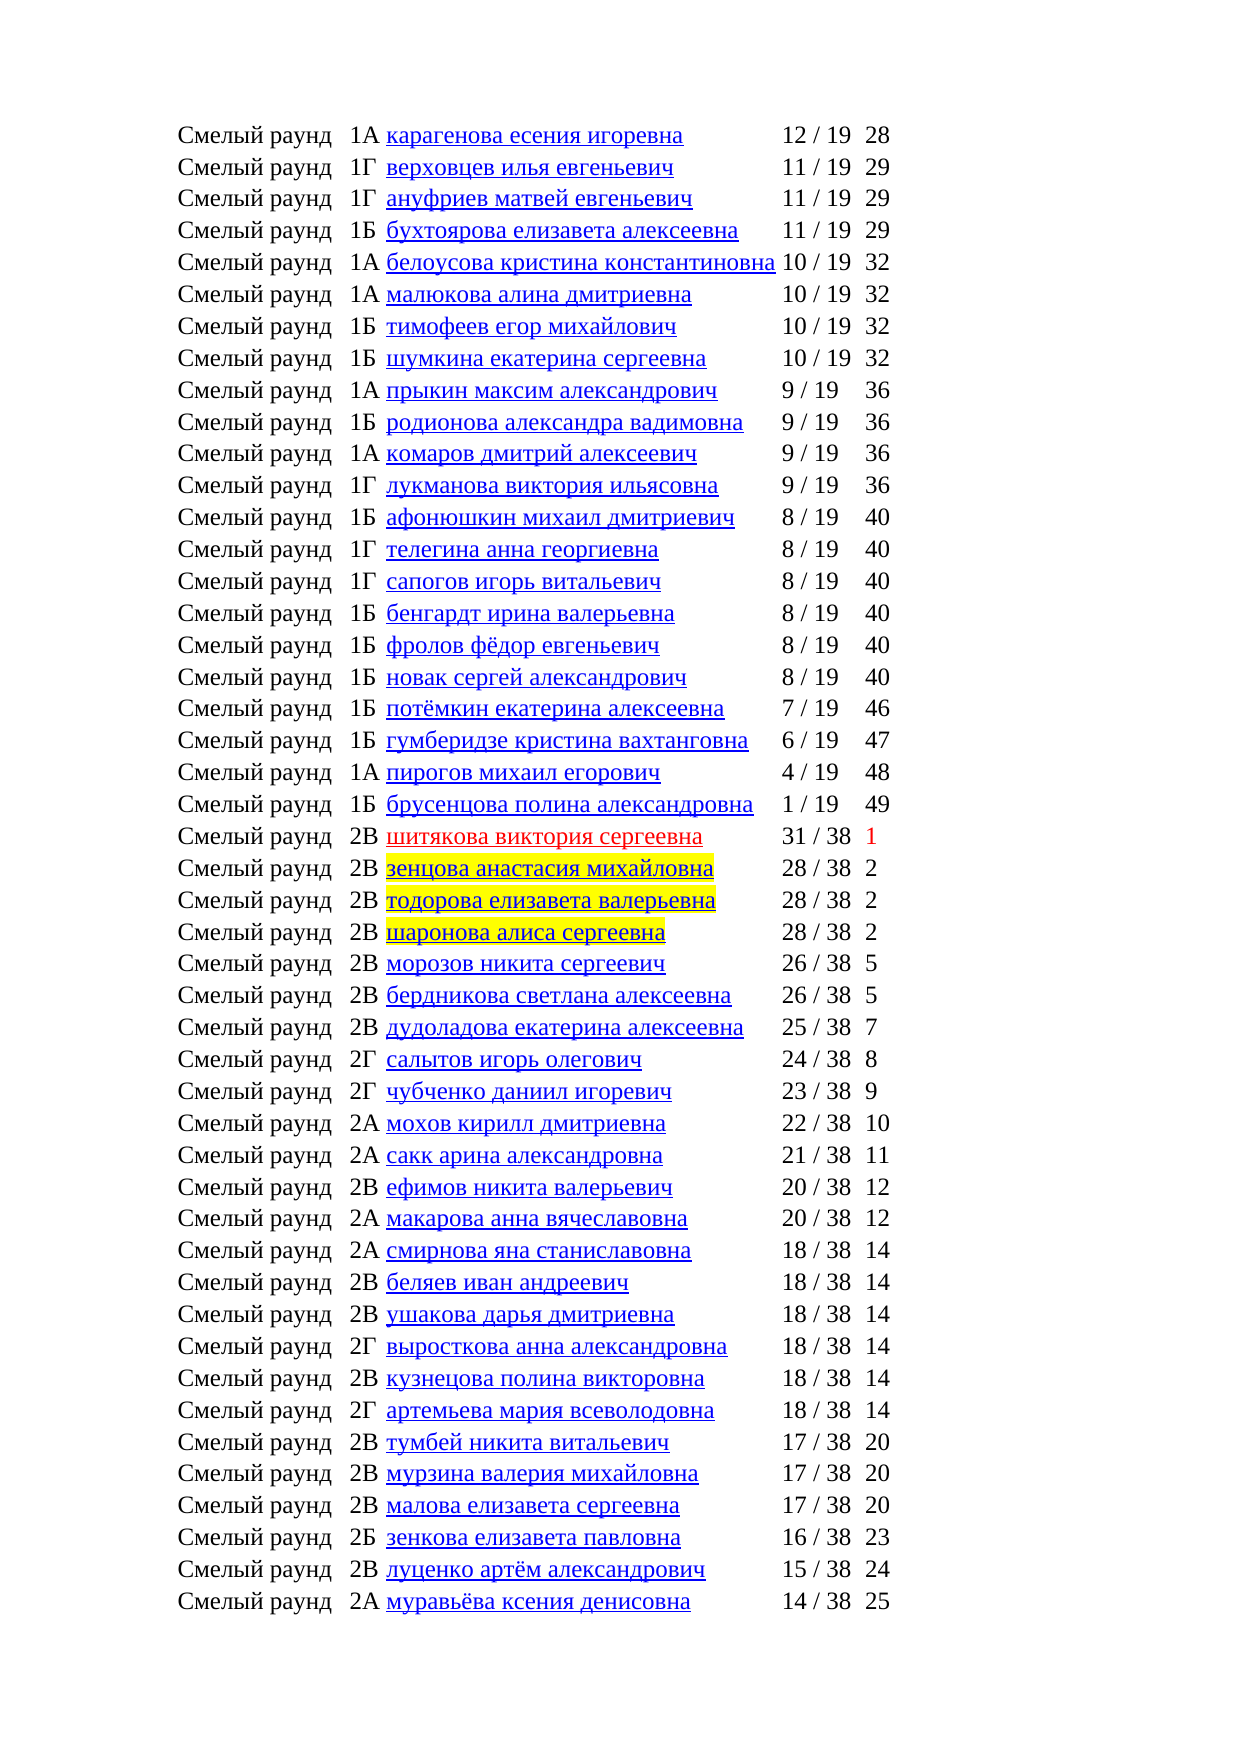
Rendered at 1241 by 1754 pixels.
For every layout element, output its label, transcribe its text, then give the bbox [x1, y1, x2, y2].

table_cell Смелый раунд [176, 596, 348, 628]
table_cell 48 [863, 756, 942, 787]
table_cell 24 [863, 1553, 942, 1584]
table_cell 12 [863, 1170, 942, 1202]
table_cell 1 [863, 819, 942, 851]
table_cell 12 / 19 [780, 118, 863, 150]
table_cell 32 [863, 246, 942, 277]
table_cell 10 / 19 [780, 341, 863, 373]
table_cell 26 / 38 [780, 947, 863, 979]
table_cell 1Г [348, 150, 384, 182]
table_cell Смелый раунд [176, 1489, 348, 1521]
table_cell 47 [863, 724, 942, 756]
table_cell 8 / 19 [780, 660, 863, 692]
table_cell ушакова дарья дмитриевна [385, 1298, 780, 1329]
table_cell Смелый раунд [176, 1074, 348, 1106]
table_cell 24 / 38 [780, 1043, 863, 1074]
table_cell 14 [863, 1393, 942, 1425]
table_cell 40 [863, 628, 942, 660]
table_cell афонюшкин михаил дмитриевич [385, 501, 780, 532]
table_cell 2В [348, 1489, 384, 1521]
table_cell 2 [863, 883, 942, 915]
table_cell шаронова алиса сергеевна [385, 915, 780, 947]
table_cell 40 [863, 660, 942, 692]
table_cell Смелый раунд [176, 1329, 348, 1361]
table_cell 1А [348, 756, 384, 787]
table_cell Смелый раунд [176, 373, 348, 405]
table_cell 36 [863, 469, 942, 501]
table_cell мохов кирилл дмитриевна [385, 1106, 780, 1138]
table_cell 7 [863, 1011, 942, 1042]
table_cell 1Г [348, 469, 384, 501]
table_cell ануфриев матвей евгеньевич [385, 182, 780, 214]
table_cell Смелый раунд [176, 756, 348, 787]
table_cell 2Б [348, 1521, 384, 1552]
table_cell 5 [863, 947, 942, 979]
table_cell фролов фёдор евгеньевич [385, 628, 780, 660]
table_cell беляев иван андреевич [385, 1266, 780, 1297]
table_cell Смелый раунд [176, 788, 348, 819]
table_cell Смелый раунд [176, 214, 348, 246]
table_cell зенцова анастасия михайловна [385, 851, 780, 883]
table_cell 2В [348, 1553, 384, 1584]
table_cell 23 [863, 1521, 942, 1552]
table_cell 1Б [348, 309, 384, 341]
table_cell прыкин максим александрович [385, 373, 780, 405]
table_cell тимофеев егор михайлович [385, 309, 780, 341]
table_cell 14 [863, 1234, 942, 1266]
table_cell 18 / 38 [780, 1298, 863, 1329]
table_cell 8 [863, 1043, 942, 1074]
table_cell 26 / 38 [780, 979, 863, 1011]
table_cell 2А [348, 1584, 384, 1616]
table_cell 2В [348, 1361, 384, 1393]
table_cell 1А [348, 373, 384, 405]
table_cell 2В [348, 947, 384, 979]
table_cell тодорова елизавета валерьевна [385, 883, 780, 915]
table_cell зенкова елизавета павловна [385, 1521, 780, 1552]
table_cell 2А [348, 1202, 384, 1234]
table_cell сакк арина александровна [385, 1138, 780, 1170]
table_cell 11 / 19 [780, 182, 863, 214]
table_cell 25 [863, 1584, 942, 1616]
table_cell 29 [863, 182, 942, 214]
table_cell Смелый раунд [176, 1202, 348, 1234]
table_cell Смелый раунд [176, 947, 348, 979]
table_cell Смелый раунд [176, 1584, 348, 1616]
table_cell Смелый раунд [176, 1106, 348, 1138]
table_cell Смелый раунд [176, 1457, 348, 1489]
table_cell верховцев илья евгеньевич [385, 150, 780, 182]
table_cell Смелый раунд [176, 501, 348, 532]
table_cell Смелый раунд [176, 564, 348, 596]
table_cell 8 / 19 [780, 628, 863, 660]
table_cell 29 [863, 150, 942, 182]
table_cell 2А [348, 1138, 384, 1170]
table_cell Смелый раунд [176, 1298, 348, 1329]
table_cell 1Б [348, 724, 384, 756]
table_cell 31 / 38 [780, 819, 863, 851]
table_cell 2Г [348, 1329, 384, 1361]
table_cell 36 [863, 373, 942, 405]
table_cell 8 / 19 [780, 533, 863, 564]
table_cell брусенцова полина александровна [385, 788, 780, 819]
table_cell 46 [863, 692, 942, 724]
table_cell Смелый раунд [176, 1266, 348, 1297]
table_cell 10 / 19 [780, 246, 863, 277]
table_cell 18 / 38 [780, 1393, 863, 1425]
table_cell телегина анна георгиевна [385, 533, 780, 564]
table_cell артемьева мария всеволодовна [385, 1393, 780, 1425]
table_cell 32 [863, 309, 942, 341]
table_cell 2В [348, 1457, 384, 1489]
table_cell 2В [348, 915, 384, 947]
table_cell карагенова есения игоревна [385, 118, 780, 150]
table_cell морозов никита сергеевич [385, 947, 780, 979]
table_cell 9 / 19 [780, 437, 863, 469]
table_cell 20 [863, 1489, 942, 1521]
table_cell 8 / 19 [780, 564, 863, 596]
table_cell 18 / 38 [780, 1329, 863, 1361]
table_cell 11 / 19 [780, 150, 863, 182]
table_cell 28 / 38 [780, 915, 863, 947]
table_cell Смелый раунд [176, 150, 348, 182]
table_cell Смелый раунд [176, 309, 348, 341]
table_cell 9 / 19 [780, 405, 863, 437]
table_cell 25 / 38 [780, 1011, 863, 1042]
table_cell 17 / 38 [780, 1425, 863, 1457]
table_cell Смелый раунд [176, 533, 348, 564]
table_cell 11 [863, 1138, 942, 1170]
table_cell ефимов никита валерьевич [385, 1170, 780, 1202]
table_cell 28 / 38 [780, 883, 863, 915]
table_cell Смелый раунд [176, 1138, 348, 1170]
table_cell малюкова алина дмитриевна [385, 278, 780, 309]
table_cell 1А [348, 118, 384, 150]
table_cell 23 / 38 [780, 1074, 863, 1106]
table_cell 28 [863, 118, 942, 150]
table_cell 2В [348, 819, 384, 851]
table_cell луценко артём александрович [385, 1553, 780, 1584]
table_cell Смелый раунд [176, 1425, 348, 1457]
table_cell 16 / 38 [780, 1521, 863, 1552]
table_cell 40 [863, 564, 942, 596]
table_cell Смелый раунд [176, 724, 348, 756]
table_cell шумкина екатерина сергеевна [385, 341, 780, 373]
table_cell 17 / 38 [780, 1457, 863, 1489]
table_cell лукманова виктория ильясовна [385, 469, 780, 501]
table_cell 9 / 19 [780, 373, 863, 405]
table_cell выросткова анна александровна [385, 1329, 780, 1361]
table_cell 32 [863, 278, 942, 309]
table_cell 1 / 19 [780, 788, 863, 819]
table_cell Смелый раунд [176, 660, 348, 692]
table_cell 1Б [348, 341, 384, 373]
table_cell 49 [863, 788, 942, 819]
table_cell бердникова светлана алексеевна [385, 979, 780, 1011]
table_cell 36 [863, 437, 942, 469]
table_cell мурзина валерия михайловна [385, 1457, 780, 1489]
table_cell кузнецова полина викторовна [385, 1361, 780, 1393]
table_cell Смелый раунд [176, 469, 348, 501]
table_cell 1Г [348, 533, 384, 564]
table_cell 1Б [348, 628, 384, 660]
table_cell 1Б [348, 660, 384, 692]
table_cell Смелый раунд [176, 341, 348, 373]
table_cell 9 / 19 [780, 469, 863, 501]
table_cell 1А [348, 437, 384, 469]
table_cell малова елизавета сергеевна [385, 1489, 780, 1521]
table_cell 10 / 19 [780, 309, 863, 341]
table_cell 1Б [348, 501, 384, 532]
table_cell 11 / 19 [780, 214, 863, 246]
table_cell 10 / 19 [780, 278, 863, 309]
table_cell комаров дмитрий алексеевич [385, 437, 780, 469]
table_cell тумбей никита витальевич [385, 1425, 780, 1457]
table_cell макарова анна вячеславовна [385, 1202, 780, 1234]
table_cell 18 / 38 [780, 1361, 863, 1393]
table_cell 9 [863, 1074, 942, 1106]
table_cell 2В [348, 1266, 384, 1297]
table_cell 40 [863, 501, 942, 532]
table_cell потёмкин екатерина алексеевна [385, 692, 780, 724]
table_cell 2 [863, 851, 942, 883]
table_cell 2В [348, 1298, 384, 1329]
table_cell дудоладова екатерина алексеевна [385, 1011, 780, 1042]
table_cell 1Г [348, 564, 384, 596]
table_cell 20 / 38 [780, 1170, 863, 1202]
table_cell Смелый раунд [176, 182, 348, 214]
table_cell Смелый раунд [176, 118, 348, 150]
table_cell 36 [863, 405, 942, 437]
table_cell Смелый раунд [176, 437, 348, 469]
table_cell Смелый раунд [176, 405, 348, 437]
table_cell 14 [863, 1329, 942, 1361]
table_cell 40 [863, 596, 942, 628]
table_cell шитякова виктория сергеевна [385, 819, 780, 851]
table_cell Смелый раунд [176, 915, 348, 947]
table_cell 15 / 38 [780, 1553, 863, 1584]
table_cell 7 / 19 [780, 692, 863, 724]
table_cell 20 [863, 1457, 942, 1489]
table_cell 1Б [348, 692, 384, 724]
table_cell 14 [863, 1298, 942, 1329]
table_cell 40 [863, 533, 942, 564]
table_cell 2В [348, 1425, 384, 1457]
table_cell салытов игорь олегович [385, 1043, 780, 1074]
table_cell 28 / 38 [780, 851, 863, 883]
table_cell бухтоярова елизавета алексеевна [385, 214, 780, 246]
table_cell 14 / 38 [780, 1584, 863, 1616]
table_cell белоусова кристина константиновна [385, 246, 780, 277]
table_cell 2В [348, 1011, 384, 1042]
table_cell 1Б [348, 788, 384, 819]
table_cell Смелый раунд [176, 819, 348, 851]
table_cell Смелый раунд [176, 1361, 348, 1393]
table_cell пирогов михаил егорович [385, 756, 780, 787]
table_cell муравьёва ксения денисовна [385, 1584, 780, 1616]
table_cell 2Г [348, 1043, 384, 1074]
table_cell 14 [863, 1361, 942, 1393]
table_cell Смелый раунд [176, 1521, 348, 1552]
table_cell Смелый раунд [176, 883, 348, 915]
table_cell 1Б [348, 405, 384, 437]
table_cell 22 / 38 [780, 1106, 863, 1138]
table_cell 2А [348, 1106, 384, 1138]
table_cell 18 / 38 [780, 1234, 863, 1266]
table_cell 10 [863, 1106, 942, 1138]
table_cell родионова александра вадимовна [385, 405, 780, 437]
table_cell 5 [863, 979, 942, 1011]
table_cell 12 [863, 1202, 942, 1234]
table_cell 17 / 38 [780, 1489, 863, 1521]
table_cell бенгардт ирина валерьевна [385, 596, 780, 628]
table_cell 8 / 19 [780, 501, 863, 532]
table_cell 6 / 19 [780, 724, 863, 756]
table_cell новак сергей александрович [385, 660, 780, 692]
table_cell Смелый раунд [176, 1234, 348, 1266]
table_cell 2В [348, 1170, 384, 1202]
table_cell Смелый раунд [176, 1393, 348, 1425]
table_cell 2В [348, 883, 384, 915]
table_cell 4 / 19 [780, 756, 863, 787]
table_cell 21 / 38 [780, 1138, 863, 1170]
table_cell 2Г [348, 1393, 384, 1425]
table_cell чубченко даниил игоревич [385, 1074, 780, 1106]
table_cell 20 / 38 [780, 1202, 863, 1234]
table_cell 1Г [348, 182, 384, 214]
table_cell 1А [348, 278, 384, 309]
table_cell 1Б [348, 596, 384, 628]
table_cell 29 [863, 214, 942, 246]
table_cell 32 [863, 341, 942, 373]
table_cell Смелый раунд [176, 692, 348, 724]
table_cell Смелый раунд [176, 1170, 348, 1202]
table_cell 1А [348, 246, 384, 277]
table_cell 8 / 19 [780, 596, 863, 628]
table_cell 14 [863, 1266, 942, 1297]
table_cell 2А [348, 1234, 384, 1266]
table_cell Смелый раунд [176, 979, 348, 1011]
table_cell 18 / 38 [780, 1266, 863, 1297]
table_cell сапогов игорь витальевич [385, 564, 780, 596]
table_cell 20 [863, 1425, 942, 1457]
table_cell гумберидзе кристина вахтанговна [385, 724, 780, 756]
table_cell Смелый раунд [176, 851, 348, 883]
table_cell 2Г [348, 1074, 384, 1106]
table_cell 2В [348, 851, 384, 883]
table_cell Смелый раунд [176, 278, 348, 309]
table_cell 2 [863, 915, 942, 947]
table_cell Смелый раунд [176, 1553, 348, 1584]
table_cell 1Б [348, 214, 384, 246]
table_cell смирнова яна станиславовна [385, 1234, 780, 1266]
table_cell Смелый раунд [176, 1043, 348, 1074]
table_cell Смелый раунд [176, 246, 348, 277]
table_cell Смелый раунд [176, 1011, 348, 1042]
table_cell Смелый раунд [176, 628, 348, 660]
table_cell 2В [348, 979, 384, 1011]
